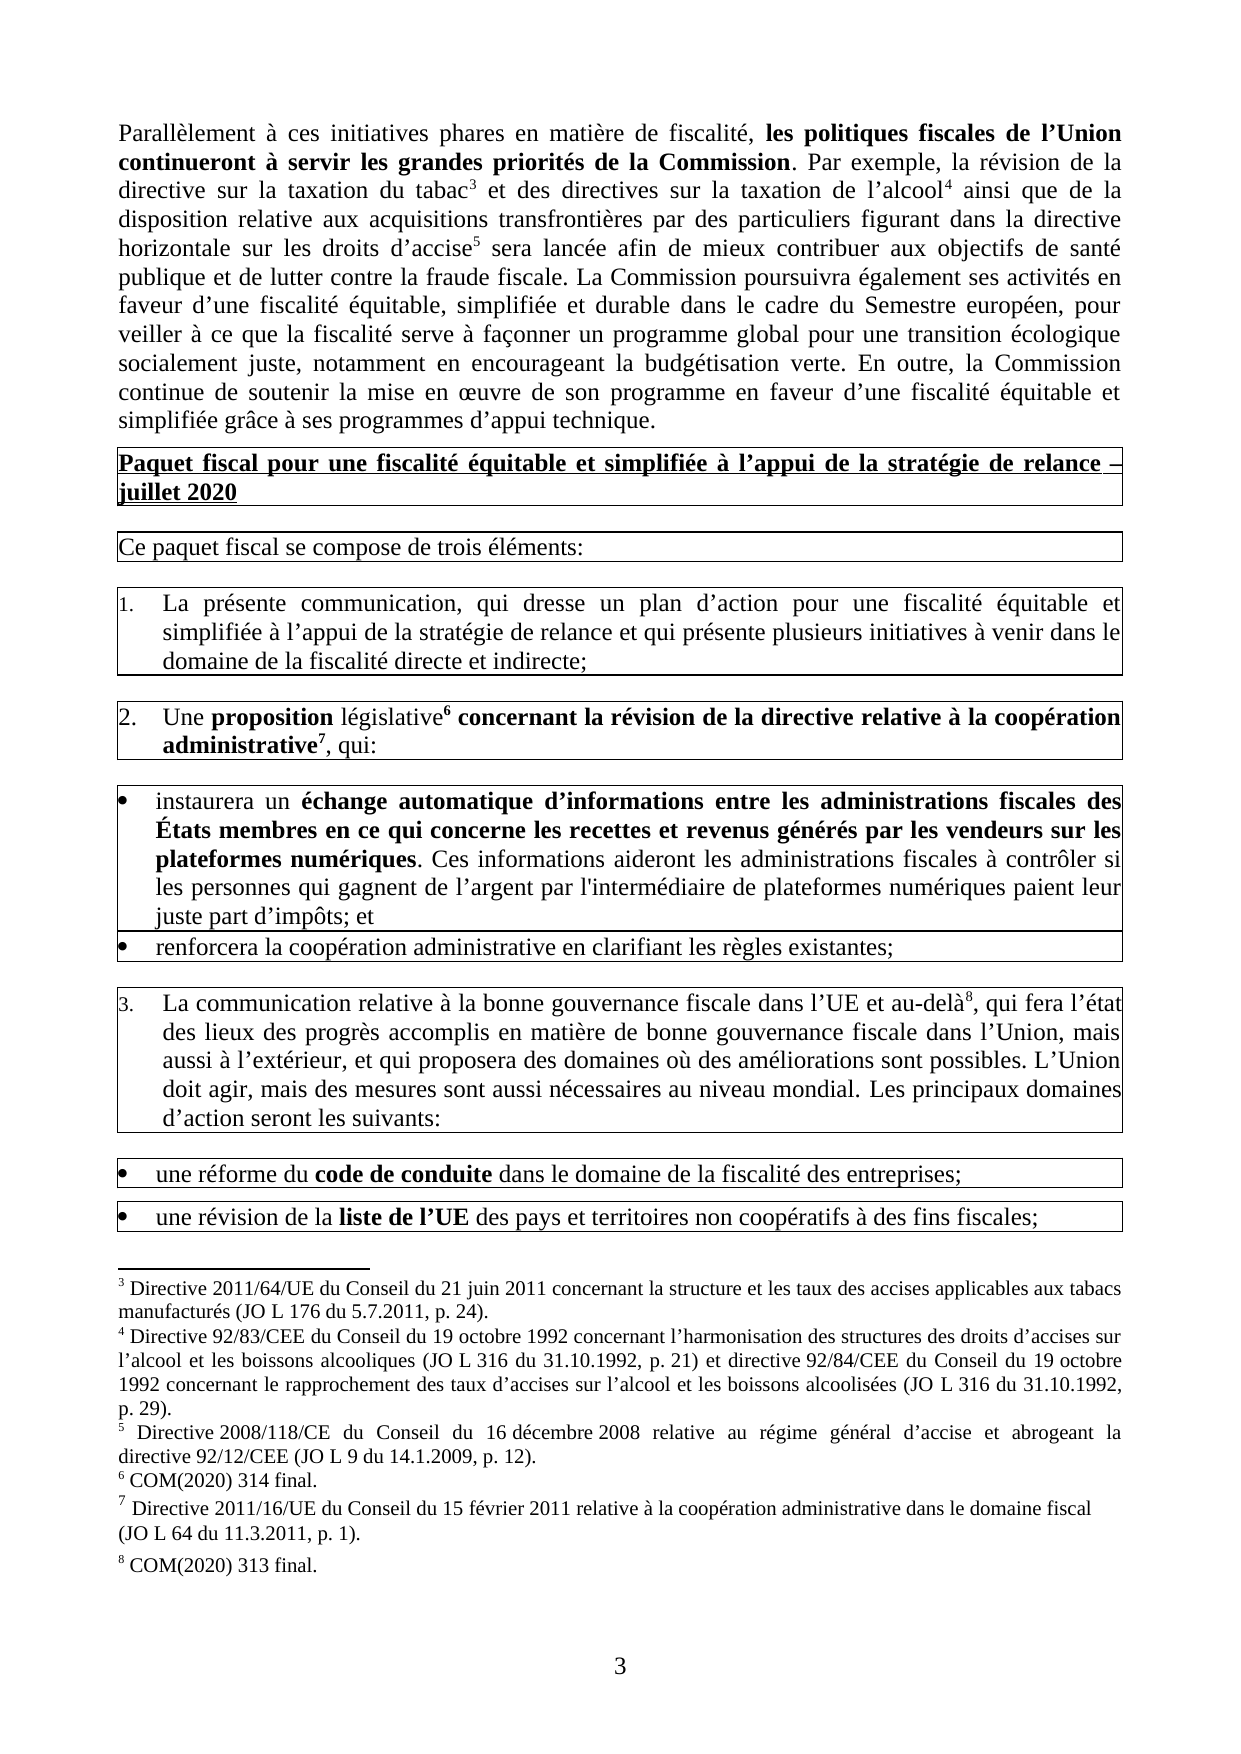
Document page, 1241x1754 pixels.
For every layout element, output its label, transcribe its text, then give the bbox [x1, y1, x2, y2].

list La communication relative à la bonne gouvernance fiscale dans l’UE et au-delà, qui fera l’état des lieux des progrès accomplis en matière de bonne gouvernance fiscale dans l’Union, mais aussi à l’extérieur, et qui proposera des domaines où des améliorations sont possibles. L’Union doit agir, mais des mesures sont aussi nécessaires au niveau mondial. Les principaux domaines d’action seront les suivants: [118, 988, 1122, 1132]
list une révision de la liste de l’UE des pays et territoires non coopératifs à des fins fiscales; [118, 1202, 1122, 1231]
list La présente communication, qui dresse un plan d’action pour une fiscalité équitable et simplifiée à l’appui de la stratégie de relance et qui présente plusieurs initiatives à venir dans le domaine de la fiscalité directe et indirecte; [118, 588, 1122, 674]
text Ce paquet fiscal se compose de trois éléments: [118, 533, 1122, 561]
list renforcera la coopération administrative en clarifiant les règles existantes; [118, 932, 1122, 961]
text Paquet fiscal pour une fiscalité équitable et simplifiée à l’appui de la stratégie de relance – juillet 2020 [118, 448, 1122, 505]
list instaurera un échange automatique d’informations entre les administrations fiscales des États membres en ce qui concerne les recettes et revenus générés par les vendeurs sur les plateformes numériques. Ces informations aideront les administrations fiscales à contrôler si les personnes qui gagnent de l’argent par l'intermédiaire de plateformes numériques paient leur juste part d’impôts; et [118, 786, 1122, 930]
list une réforme du code de conduite dans le domaine de la fiscalité des entreprises; [118, 1159, 1122, 1187]
list Une proposition législative concernant la révision de la directive relative à la coopération administrative, qui: [118, 702, 1122, 759]
text Parallèlement à ces initiatives phares en matière de fiscalité, les politiques fiscales de l’Union continueront à servir les grandes priorités de la Commission. Par exemple, la révision de la directive sur la taxation du tabac et des directives sur la taxation de l’alcool ainsi que de la disposition relative aux acquisitions transfrontières par des particuliers figurant dans la directive horizontale sur les droits d’accise sera lancée afin de mieux contribuer aux objectifs de santé publique et de lutter contre la fraude fiscale. La Commission poursuivra également ses activités en faveur d’une fiscalité équitable, simplifiée et durable dans le cadre du Semestre européen, pour veiller à ce que la fiscalité serve à façonner un programme global pour une transition écologique socialement juste, notamment en encourageant la budgétisation verte. En outre, la Commission continue de soutenir la mise en œuvre de son programme en faveur d’une fiscalité équitable et simplifiée grâce à ses programmes d’appui technique. [118, 118, 1122, 434]
